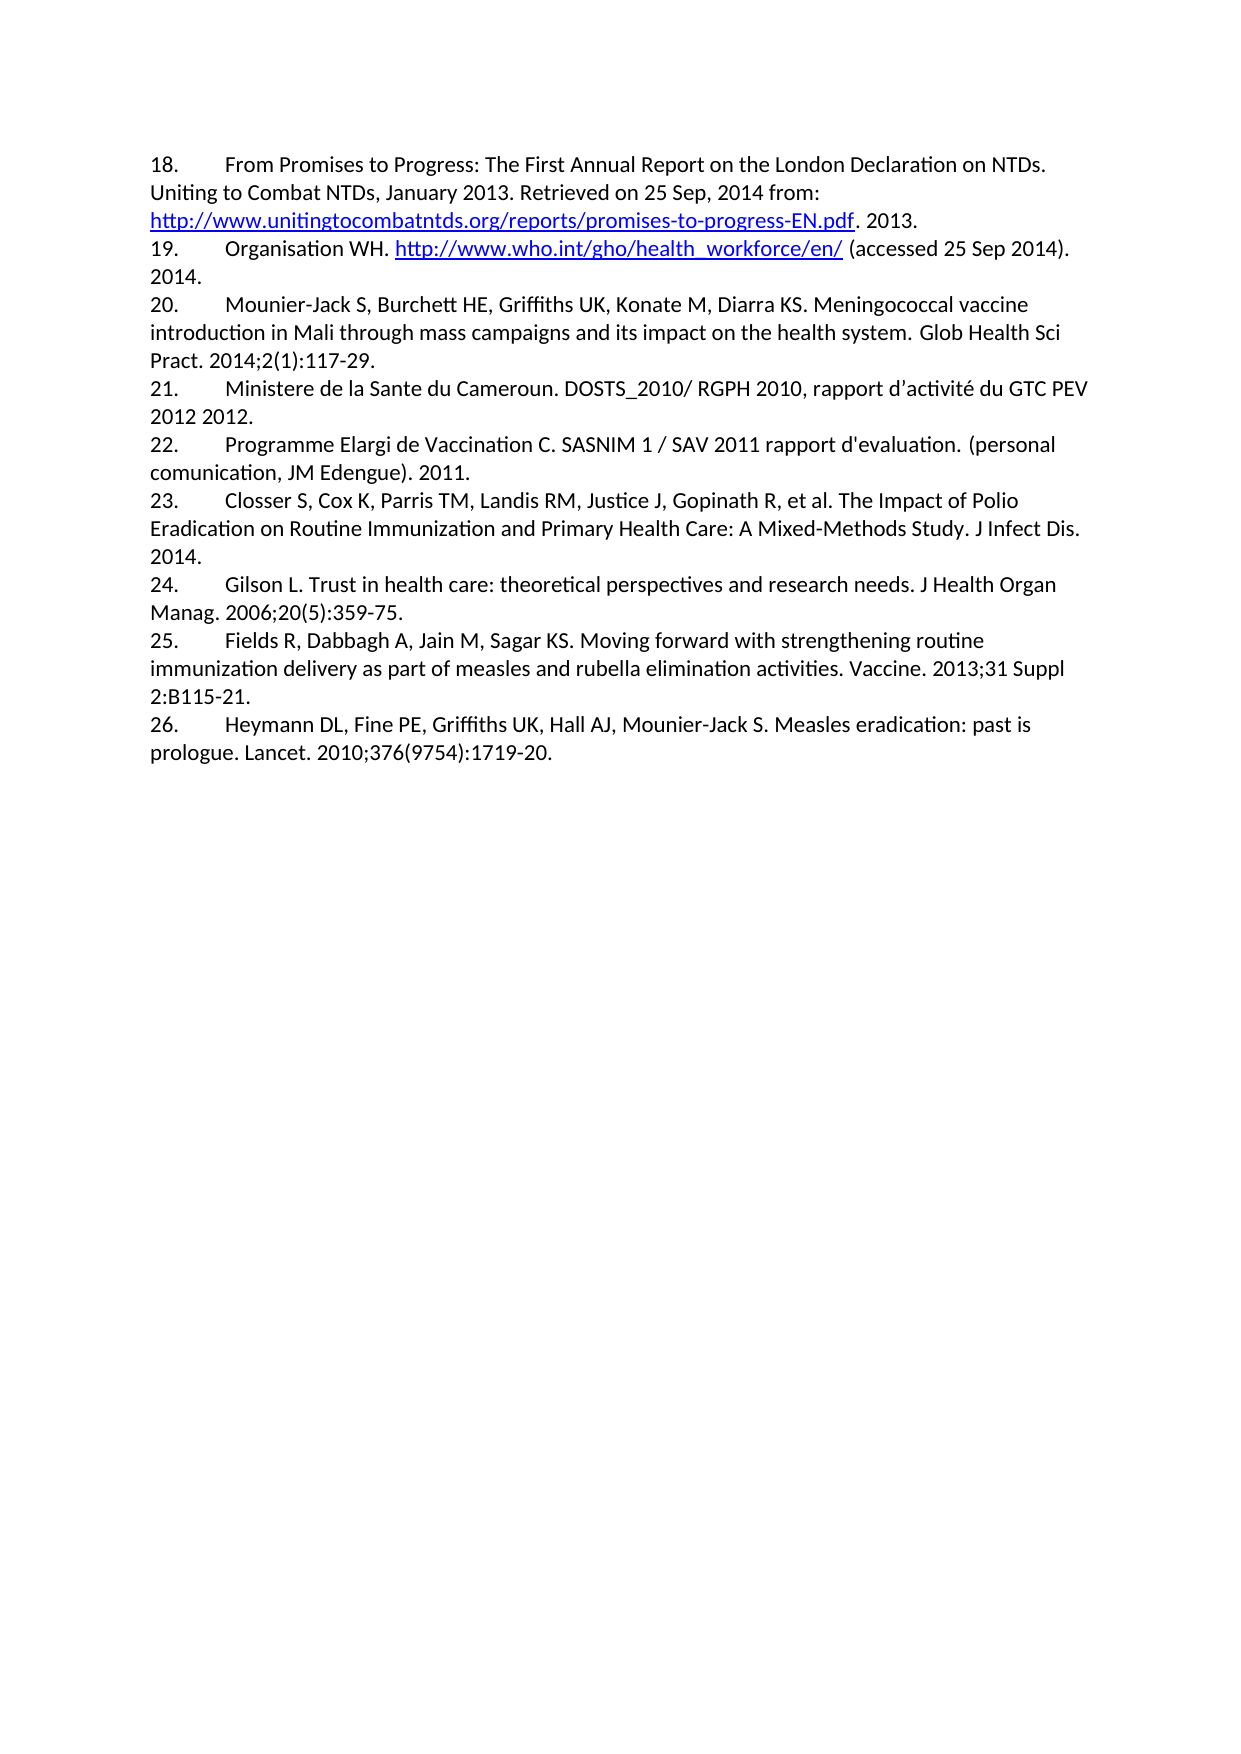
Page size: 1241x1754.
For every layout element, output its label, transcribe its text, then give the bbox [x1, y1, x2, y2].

text 21. Ministere de la Sante du Cameroun. DOSTS_2010/ RGPH 2010, rapport d’activité du GTC PEV 2012 2012. [150, 374, 1090, 430]
text 25. Fields R, Dabbagh A, Jain M, Sagar KS. Moving forward with strengthening routine immunization delivery as part of measles and rubella elimination activities. Vaccine. 2013;31 Suppl 2:B115-21. [150, 626, 1090, 710]
text 22. Programme Elargi de Vaccination C. SASNIM 1 / SAV 2011 rapport d'evaluation. (personal comunication, JM Edengue). 2011. [150, 430, 1090, 486]
text 19. Organisation WH. http://www.who.int/gho/health_workforce/en/ (accessed 25 Sep 2014). 2014. [150, 234, 1090, 290]
text 20. Mounier-Jack S, Burchett HE, Griffiths UK, Konate M, Diarra KS. Meningococcal vaccine introduction in Mali through mass campaigns and its impact on the health system. Glob Health Sci Pract. 2014;2(1):117-29. [150, 290, 1090, 374]
text 23. Closser S, Cox K, Parris TM, Landis RM, Justice J, Gopinath R, et al. The Impact of Polio Eradication on Routine Immunization and Primary Health Care: A Mixed-Methods Study. J Infect Dis. 2014. [150, 486, 1090, 570]
text 24. Gilson L. Trust in health care: theoretical perspectives and research needs. J Health Organ Manag. 2006;20(5):359-75. [150, 570, 1090, 626]
text 26. Heymann DL, Fine PE, Griffiths UK, Hall AJ, Mounier-Jack S. Measles eradication: past is prologue. Lancet. 2010;376(9754):1719-20. [150, 710, 1090, 766]
text 18. From Promises to Progress: The First Annual Report on the London Declaration on NTDs. Uniting to Combat NTDs, January 2013. Retrieved on 25 Sep, 2014 from: http://www.unitingtocombatntds.org/reports/promises-to-progress-EN.pdf. 2013. [150, 150, 1090, 234]
